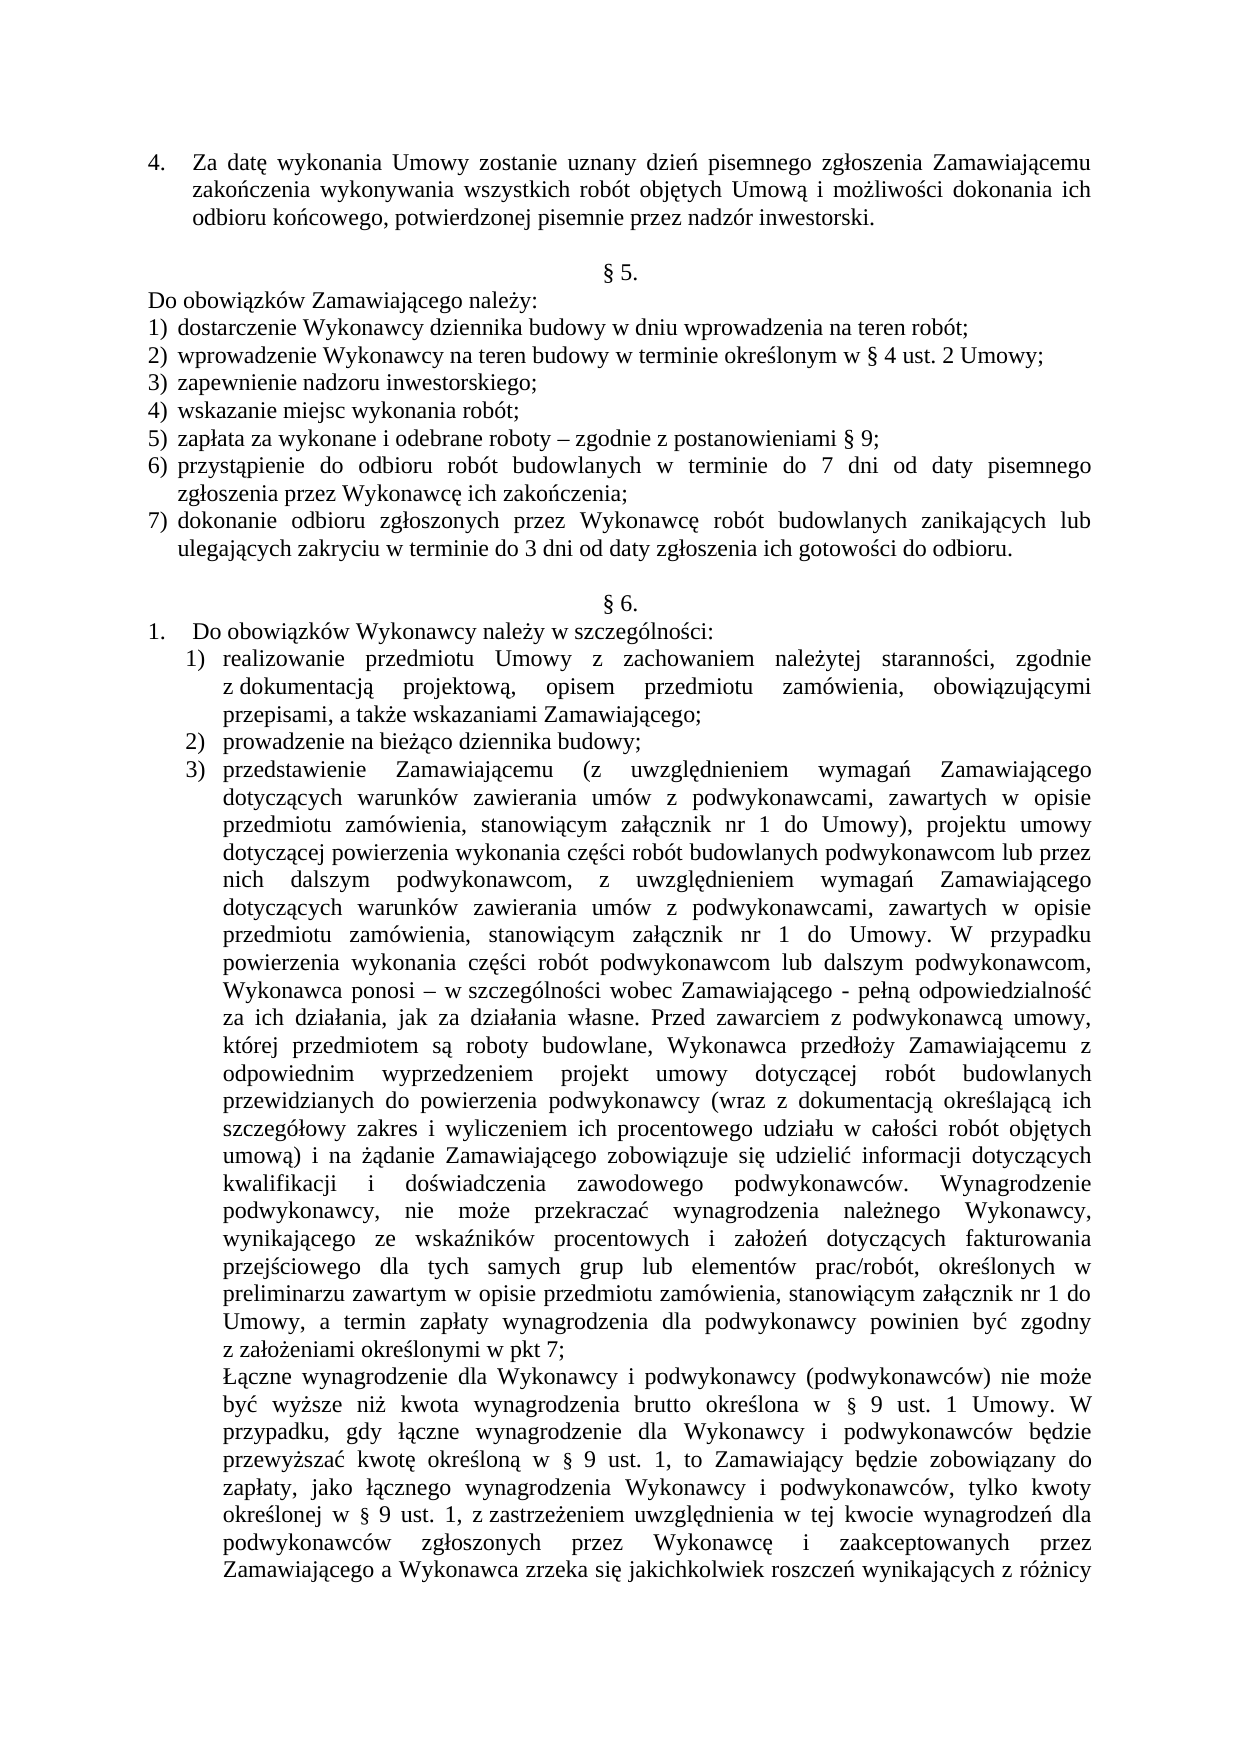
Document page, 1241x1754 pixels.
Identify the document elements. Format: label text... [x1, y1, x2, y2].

list zapłata za wykonane i odebrane roboty – zgodnie z postanowieniami § 9; [148, 424, 1093, 451]
list dokonanie odbioru zgłoszonych przez Wykonawcę robót budowlanych zanikających lub ulegających zakryciu w terminie do 3 dni od daty zgłoszenia ich gotowości do odbioru. [148, 506, 1093, 562]
list zapewnienie nadzoru inwestorskiego; [148, 368, 1093, 396]
list przedstawienie Zamawiającemu (z uwzględnieniem wymagań Zamawiającego dotyczących warunków zawierania umów z podwykonawcami, zawartych w opisie przedmiotu zamówienia, stanowiącym załącznik nr 1 do Umowy), projektu umowy dotyczącej powierzenia wykonania części robót budowlanych podwykonawcom lub przez nich dalszym podwykonawcom, z uwzględnieniem wymagań Zamawiającego dotyczących warunków zawierania umów z podwykonawcami, zawartych w opisie przedmiotu zamówienia, stanowiącym załącznik nr 1 do Umowy. W przypadku powierzenia wykonania części robót podwykonawcom lub dalszym podwykonawcom, Wykonawca ponosi – w szczególności wobec Zamawiającego - pełną odpowiedzialność za ich działania, jak za działania własne. Przed zawarciem z podwykonawcą umowy, której przedmiotem są roboty budowlane, Wykonawca przedłoży Zamawiającemu z odpowiednim wyprzedzeniem projekt umowy dotyczącej robót budowlanych przewidzianych do powierzenia podwykonawcy (wraz z dokumentacją określającą ich szczegółowy zakres i wyliczeniem ich procentowego udziału w całości robót objętych umową) i na żądanie Zamawiającego zobowiązuje się udzielić informacji dotyczących kwalifikacji i doświadczenia zawodowego podwykonawców. Wynagrodzenie podwykonawcy, nie może przekraczać wynagrodzenia należnego Wykonawcy, wynikającego ze wskaźników procentowych i założeń dotyczących fakturowania przejściowego dla tych samych grup lub elementów prac/robót, określonych w preliminarzu zawartym w opisie przedmiotu zamówienia, stanowiącym załącznik nr 1 do Umowy, a termin zapłaty wynagrodzenia dla podwykonawcy powinien być zgodny z założeniami określonymi w pkt 7; [185, 755, 1093, 1362]
list wskazanie miejsc wykonania robót; [148, 396, 1093, 424]
text § 6. [148, 589, 1093, 617]
list Za datę wykonania Umowy zostanie uznany dzień pisemnego zgłoszenia Zamawiającemu zakończenia wykonywania wszystkich robót objętych Umową i możliwości dokonania ich odbioru końcowego, potwierdzonej pisemnie przez nadzór inwestorski. [148, 148, 1093, 230]
list dostarczenie Wykonawcy dziennika budowy w dniu wprowadzenia na teren robót; [148, 313, 1093, 341]
list Do obowiązków Wykonawcy należy w szczególności: [148, 617, 1093, 644]
text § 5. [148, 258, 1093, 286]
list wprowadzenie Wykonawcy na teren budowy w terminie określonym w § 4 ust. 2 Umowy; [148, 341, 1093, 368]
list przystąpienie do odbioru robót budowlanych w terminie do 7 dni od daty pisemnego zgłoszenia przez Wykonawcę ich zakończenia; [148, 451, 1093, 506]
text Do obowiązków Zamawiającego należy: [148, 286, 1093, 313]
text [223, 1362, 1093, 1583]
list prowadzenie na bieżąco dziennika budowy; [185, 727, 1093, 755]
list realizowanie przedmiotu Umowy z zachowaniem należytej staranności, zgodnie z dokumentacją projektową, opisem przedmiotu zamówienia, obowiązującymi przepisami, a także wskazaniami Zamawiającego; [185, 644, 1093, 727]
